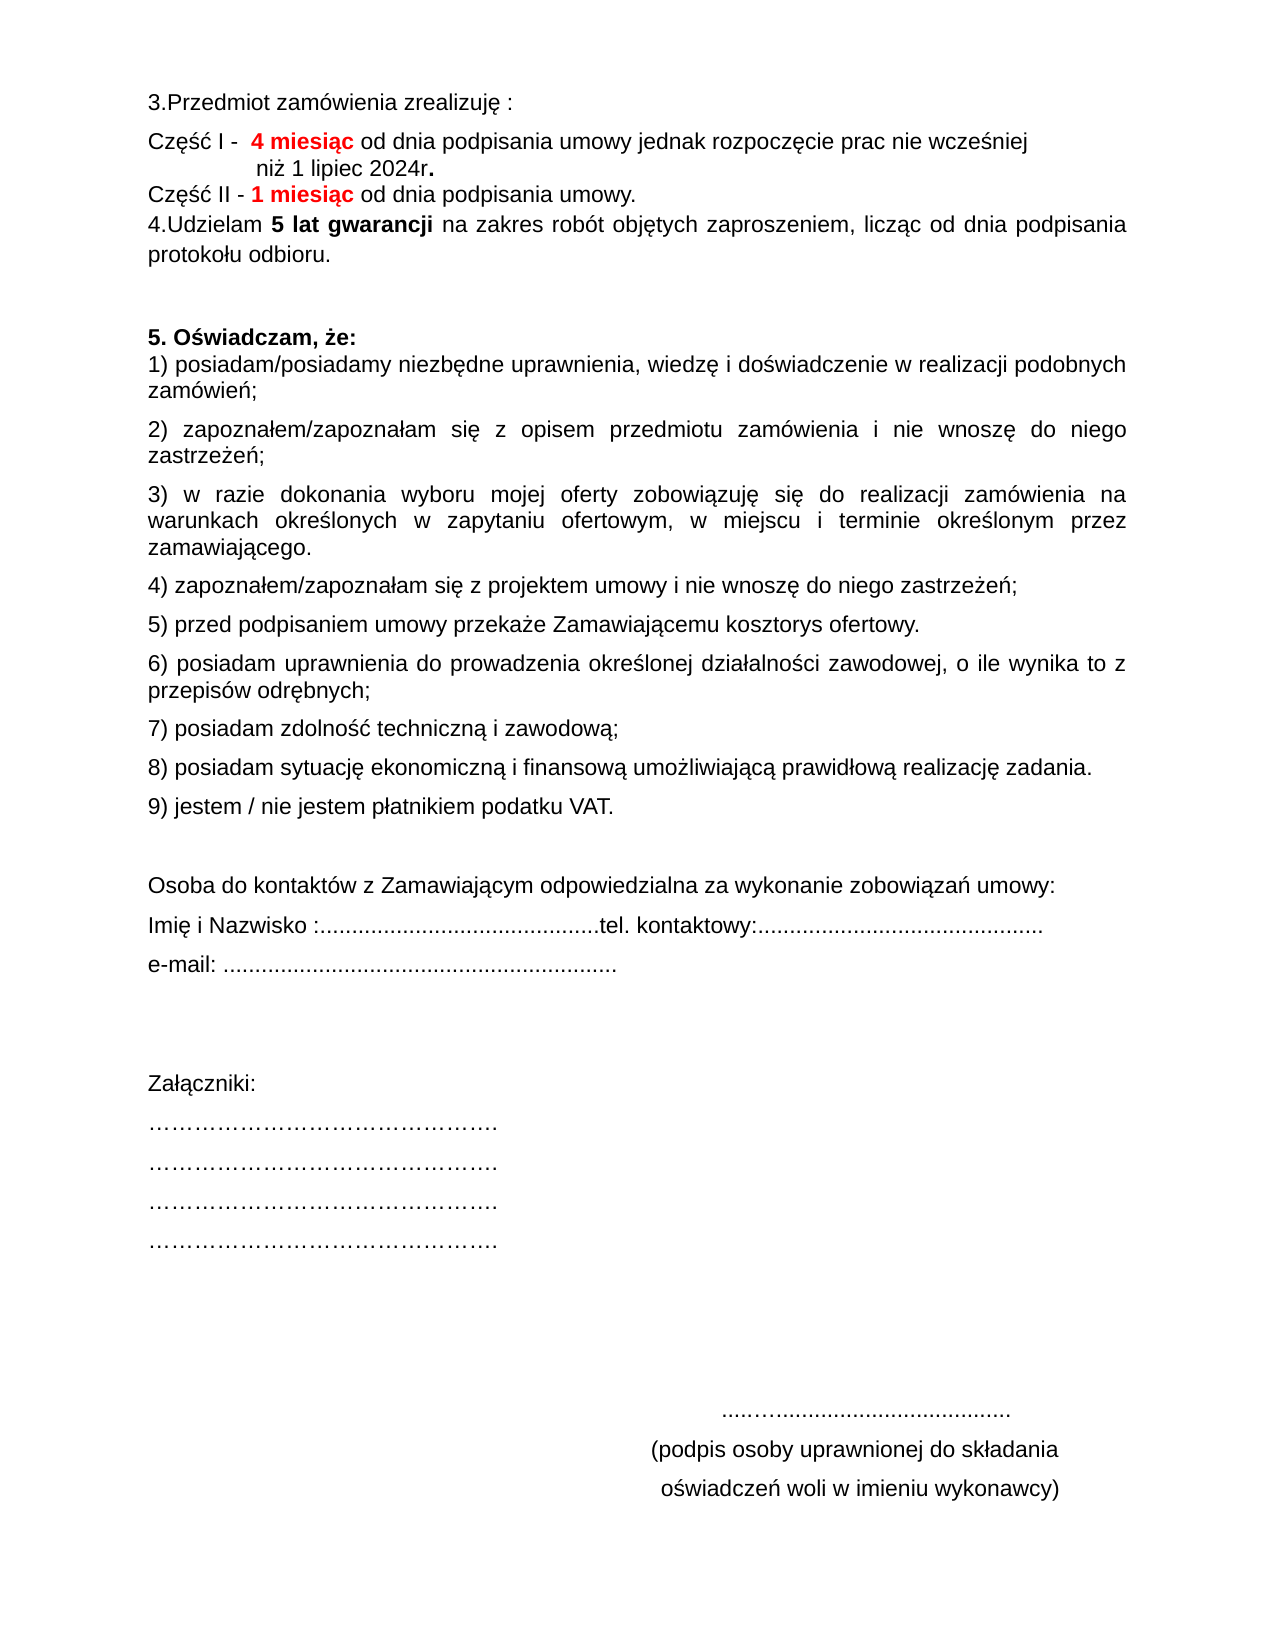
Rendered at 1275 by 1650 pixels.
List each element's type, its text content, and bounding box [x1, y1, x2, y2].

text 5) przed podpisaniem umowy przekaże Zamawiającemu kosztorys ofertowy. [148, 611, 1127, 638]
text ………………………………………. [148, 1227, 1127, 1254]
text 9) jestem / nie jestem płatnikiem podatku VAT. [148, 793, 1127, 819]
text .....…..................................... (podpis osoby uprawnionej do składania [443, 1396, 1127, 1462]
text 4) zapoznałem/zapoznałam się z projektem umowy i nie wnoszę do niego zastrzeżeń; [148, 572, 1127, 599]
text 3.Przedmiot zamówienia zrealizuję : [148, 89, 1127, 115]
text ………………………………………. [148, 1188, 1127, 1214]
text Załączniki: [148, 1069, 1127, 1096]
text 6) posiadam uprawnienia do prowadzenia określonej działalności zawodowej, o ile wynika to z przepisów odrębnych; [148, 650, 1127, 703]
text ………………………………………. [148, 1109, 1127, 1135]
text 3) w razie dokonania wyboru mojej oferty zobowiązuję się do realizacji zamówienia na warunkach określonych w zapytaniu ofertowym, w miejscu i terminie określonym przez zamawiającego. [148, 481, 1127, 560]
text Osoba do kontaktów z Zamawiającym odpowiedzialna za wykonanie zobowiązań umowy: [148, 872, 1127, 898]
text 8) posiadam sytuację ekonomiczną i finansową umożliwiającą prawidłową realizację zadania. [148, 754, 1127, 781]
text oświadczeń woli w imieniu wykonawcy) [148, 1475, 1127, 1502]
text niż 1 lipiec 2024r. [148, 154, 1127, 181]
text 2) zapoznałem/zapoznałam się z opisem przedmiotu zamówienia i nie wnoszę do niego zastrzeżeń; [148, 416, 1127, 468]
text 1) posiadam/posiadamy niezbędne uprawnienia, wiedzę i doświadczenie w realizacji podobnych zamówień; [148, 351, 1127, 403]
text 5. Oświadczam, że: [148, 324, 1127, 351]
text Część I - 4 miesiąc od dnia podpisania umowy jednak rozpoczęcie prac nie wcześniej [148, 128, 1127, 154]
text Część II - 1 miesiąc od dnia podpisania umowy. [148, 181, 1127, 207]
text 7) posiadam zdolność techniczną i zawodową; [148, 715, 1127, 742]
text Imię i Nazwisko :............................................tel. kontaktowy:............................................. [148, 912, 1127, 938]
text e-mail: .............................................................. [148, 951, 1127, 977]
text 4.Udzielam 5 lat gwarancji na zakres robót objętych zaproszeniem, licząc od dnia podpisania protokołu odbioru. [148, 211, 1127, 268]
text ………………………………………. [148, 1148, 1127, 1175]
